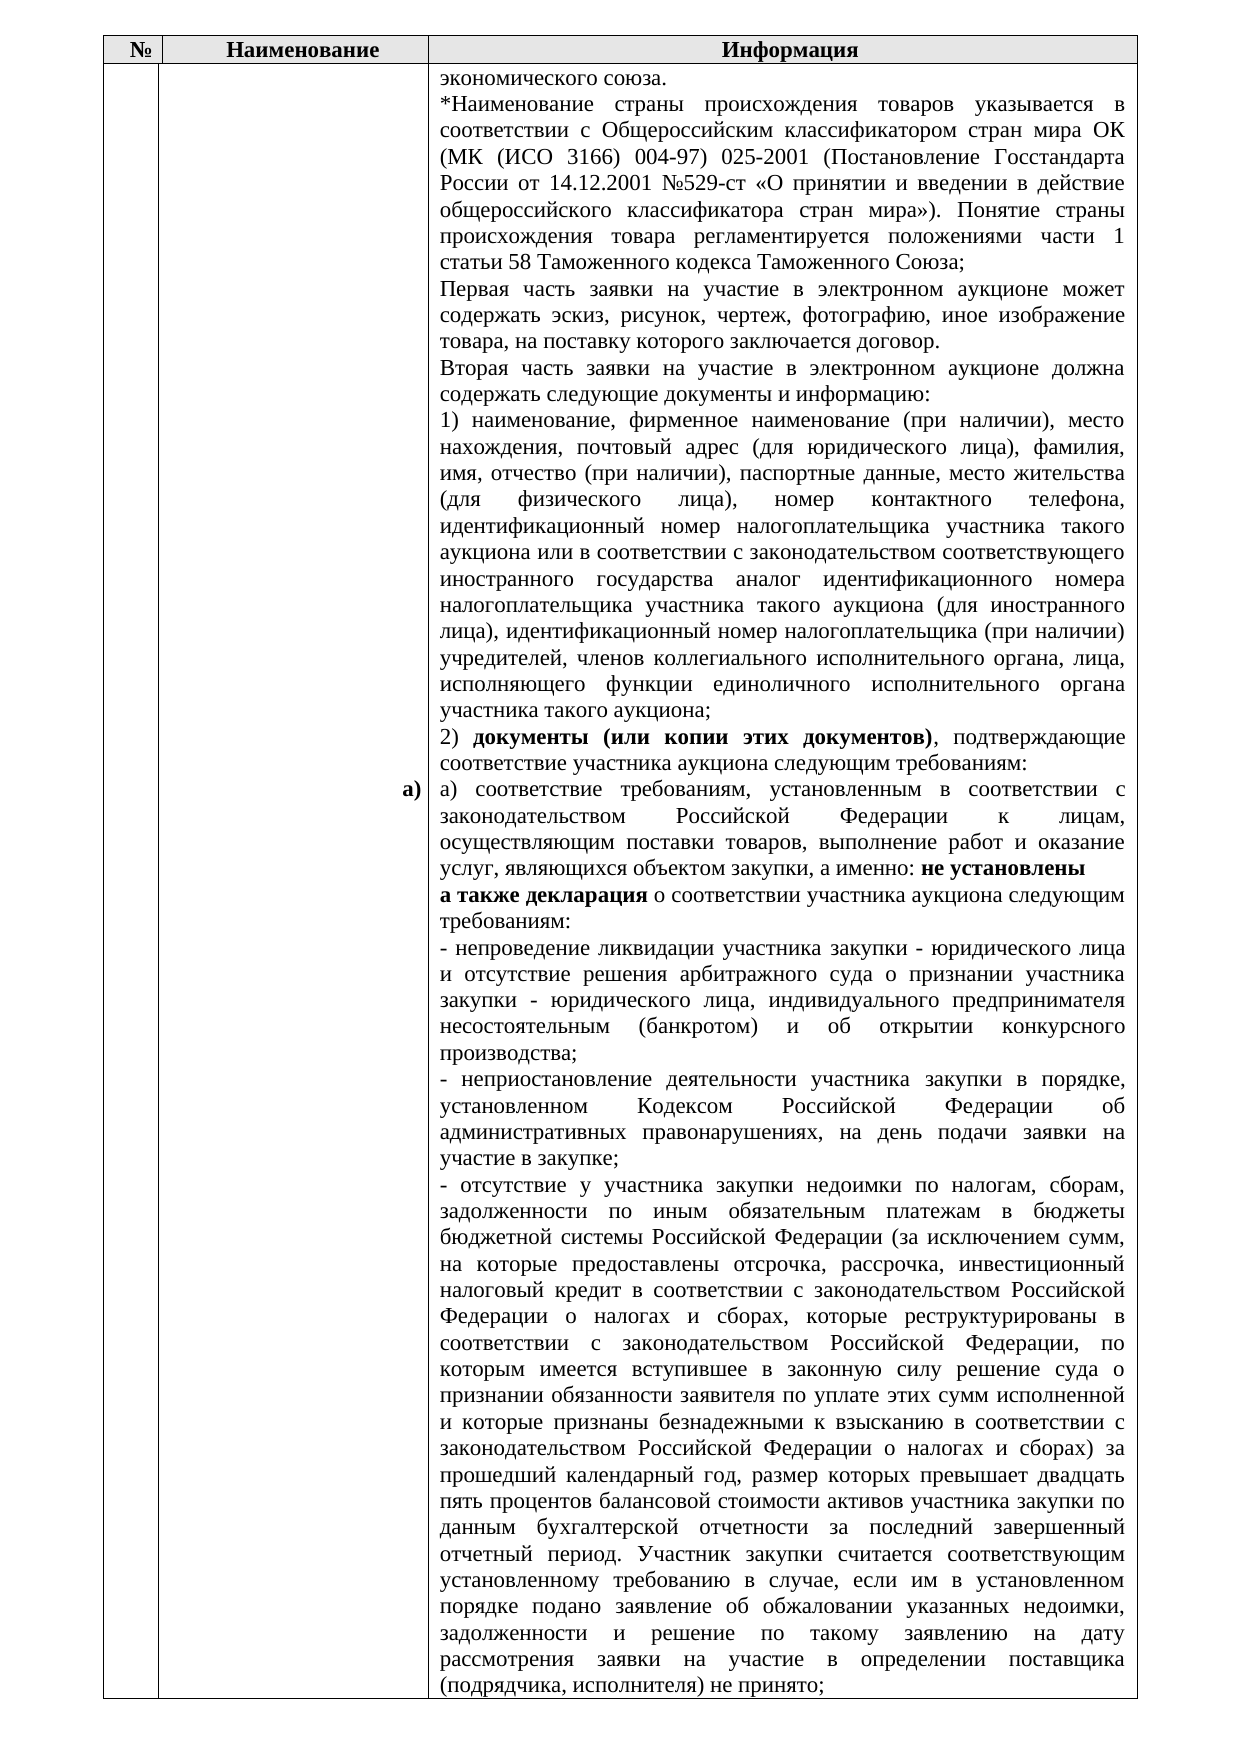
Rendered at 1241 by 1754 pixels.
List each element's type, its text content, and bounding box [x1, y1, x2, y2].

table_header Информация [429, 36, 1137, 63]
table_header № [104, 36, 162, 63]
table_cell [104, 64, 158, 1698]
table_header Наименование [163, 36, 428, 63]
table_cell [429, 64, 1137, 1698]
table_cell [159, 64, 428, 1698]
